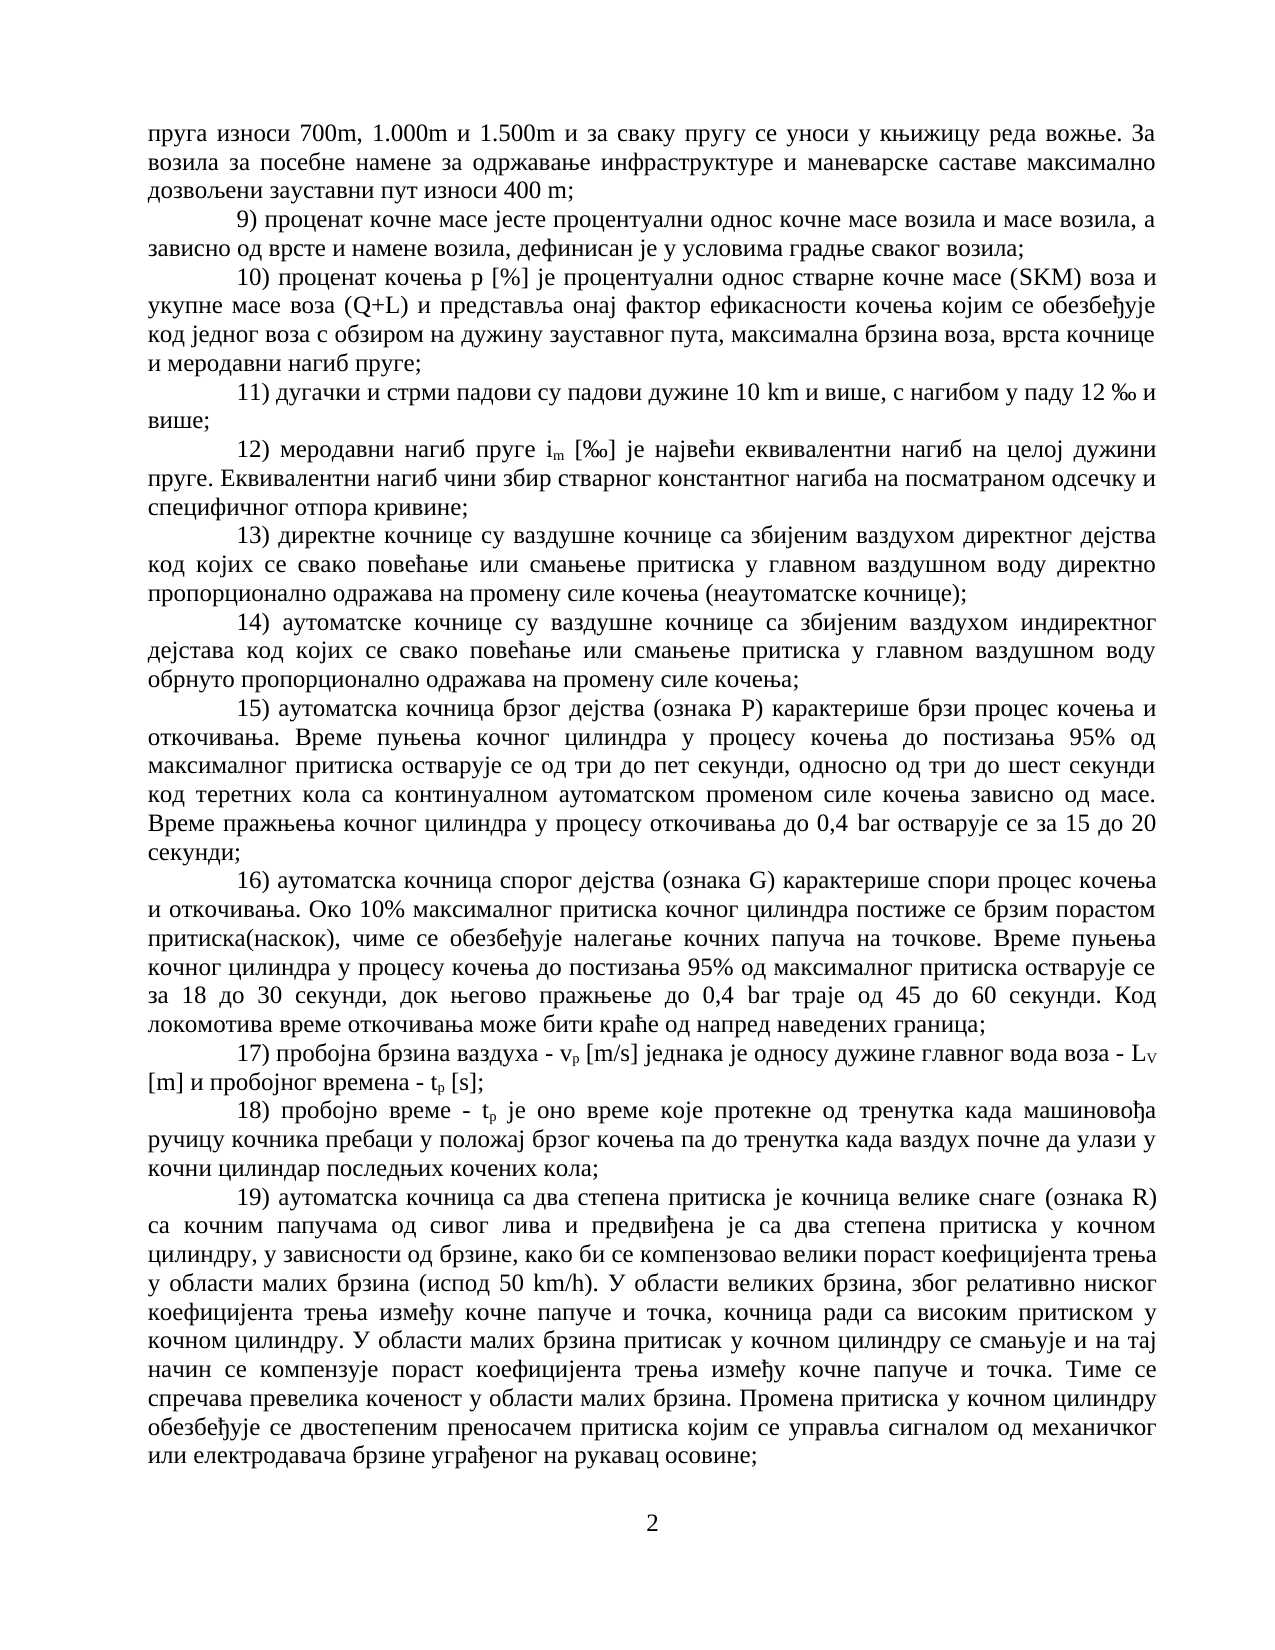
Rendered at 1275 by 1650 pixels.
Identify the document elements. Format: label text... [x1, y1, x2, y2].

text 18) пробојно време - tp је оно време које протекне од тренутка када машиновођа ручицу кочника пребаци у положај брзог кочења па до тренутка када ваздух почне да улази у кочни цилиндар последњих кочених кола; [148, 1096, 1157, 1182]
text 17) пробојна брзина ваздуха - vp [m/s] једнака је односу дужине главног вода воза - LV [m] и пробојног времена - tp [s]; [148, 1038, 1157, 1096]
text 10) проценат кочења p [%] је процентуални однос стварне кочне масе (SKM) воза и укупне масе воза (Q+L) и представља онај фактор ефикасности кочења којим се обезбеђује код једног воза с обзиром на дужину зауставног пута, максимална брзина воза, врста кочнице и меродавни нагиб пруге; [148, 262, 1157, 377]
text 11) дугачки и стрми падови су падови дужине 10 km и више, с нагибом у паду 12 ‰ и више; [148, 377, 1157, 434]
text 19) аутоматска кочница са два степена притиска је кочница велике снаге (ознака R) са кочним папучама од сивог лива и предвиђена је са два степена притиска у кочном цилиндру, у зависности од брзине, како би се компензовао велики пораст коефицијента трења у области малих брзина (испод 50 km/h). У области великих брзина, због релативно ниског коефицијента трења између кочне папуче и точка, кочница ради са високим притиском у кочном цилиндру. У области малих брзина притисак у кочном цилиндру се смањује и на тај начин се компензује пораст коефицијента трења између кочне папуче и точка. Тиме се спречава превелика коченост у области малих брзина. Промена притиска у кочном цилиндру обезбеђује се двостепеним преносачем притиска којим се управља сигналом од механичког или електродавача брзине уграђеног на рукавац осовине; [148, 1182, 1157, 1469]
text 14) аутоматске кочнице су ваздушне кочнице са збијеним ваздухом индиректног дејстава код коjих се свако повећање или смањење притиска у главном ваздушном воду обрнуто пропорционално одражава на промену силе кочења; [148, 607, 1157, 693]
text 16) аутоматска кочница спорог дејства (ознака G) карактерише спори процес кочења и откочивања. Око 10% максималног притиска кочног цилиндра постиже се брзим порастом притиска(наскок), чиме се обезбеђује налегање кочних папуча на точкове. Време пуњења кочног цилиндра у процесу кочења до постизања 95% од максималног притиска остварује се за 18 до 30 секунди, док његово пражњење до 0,4 bar траје од 45 до 60 секунди. Код локомотива време откочивања може бити краће од напред наведених граница; [148, 866, 1157, 1038]
text 15) аутoматска кочница брзог дејства (ознака P) карактерише брзи процес кочења и откочивања. Време пуњења кочног цилиндра у процесу кочења до постизања 95% од максималног притиска остварујe се од три до пет секунди, односно од три до шест секунди код теретних кола са континуалном аутоматском променом силе кочења зависно од масе. Време пражњења кочног цилиндра у процесу откочивања до 0,4 bar остварује се за 15 до 20 секунди; [148, 693, 1157, 866]
text 13) директне кочнице су ваздушне кочнице са збијеним ваздухом директног дејства код којих се свако повећање или смањење притиска у главном ваздушном воду директно пропорционално одражава на промену силе кочења (неаутоматске кочнице); [148, 521, 1157, 607]
text 9) проценат кочне масе јесте процентуални однос кочне масе возила и масе возила, а зависно од врсте и намене возила, дефинисан је у условима градње сваког возила; [148, 204, 1157, 262]
text 12) меродавни нагиб пруге im [‰] је највећи еквивалентни нагиб на целој дужини пруге. Еквивалентни нагиб чини збир стварног константног нагиба на посматраном одсечку и специфичног отпора кривине; [148, 434, 1157, 521]
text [148, 118, 1157, 204]
